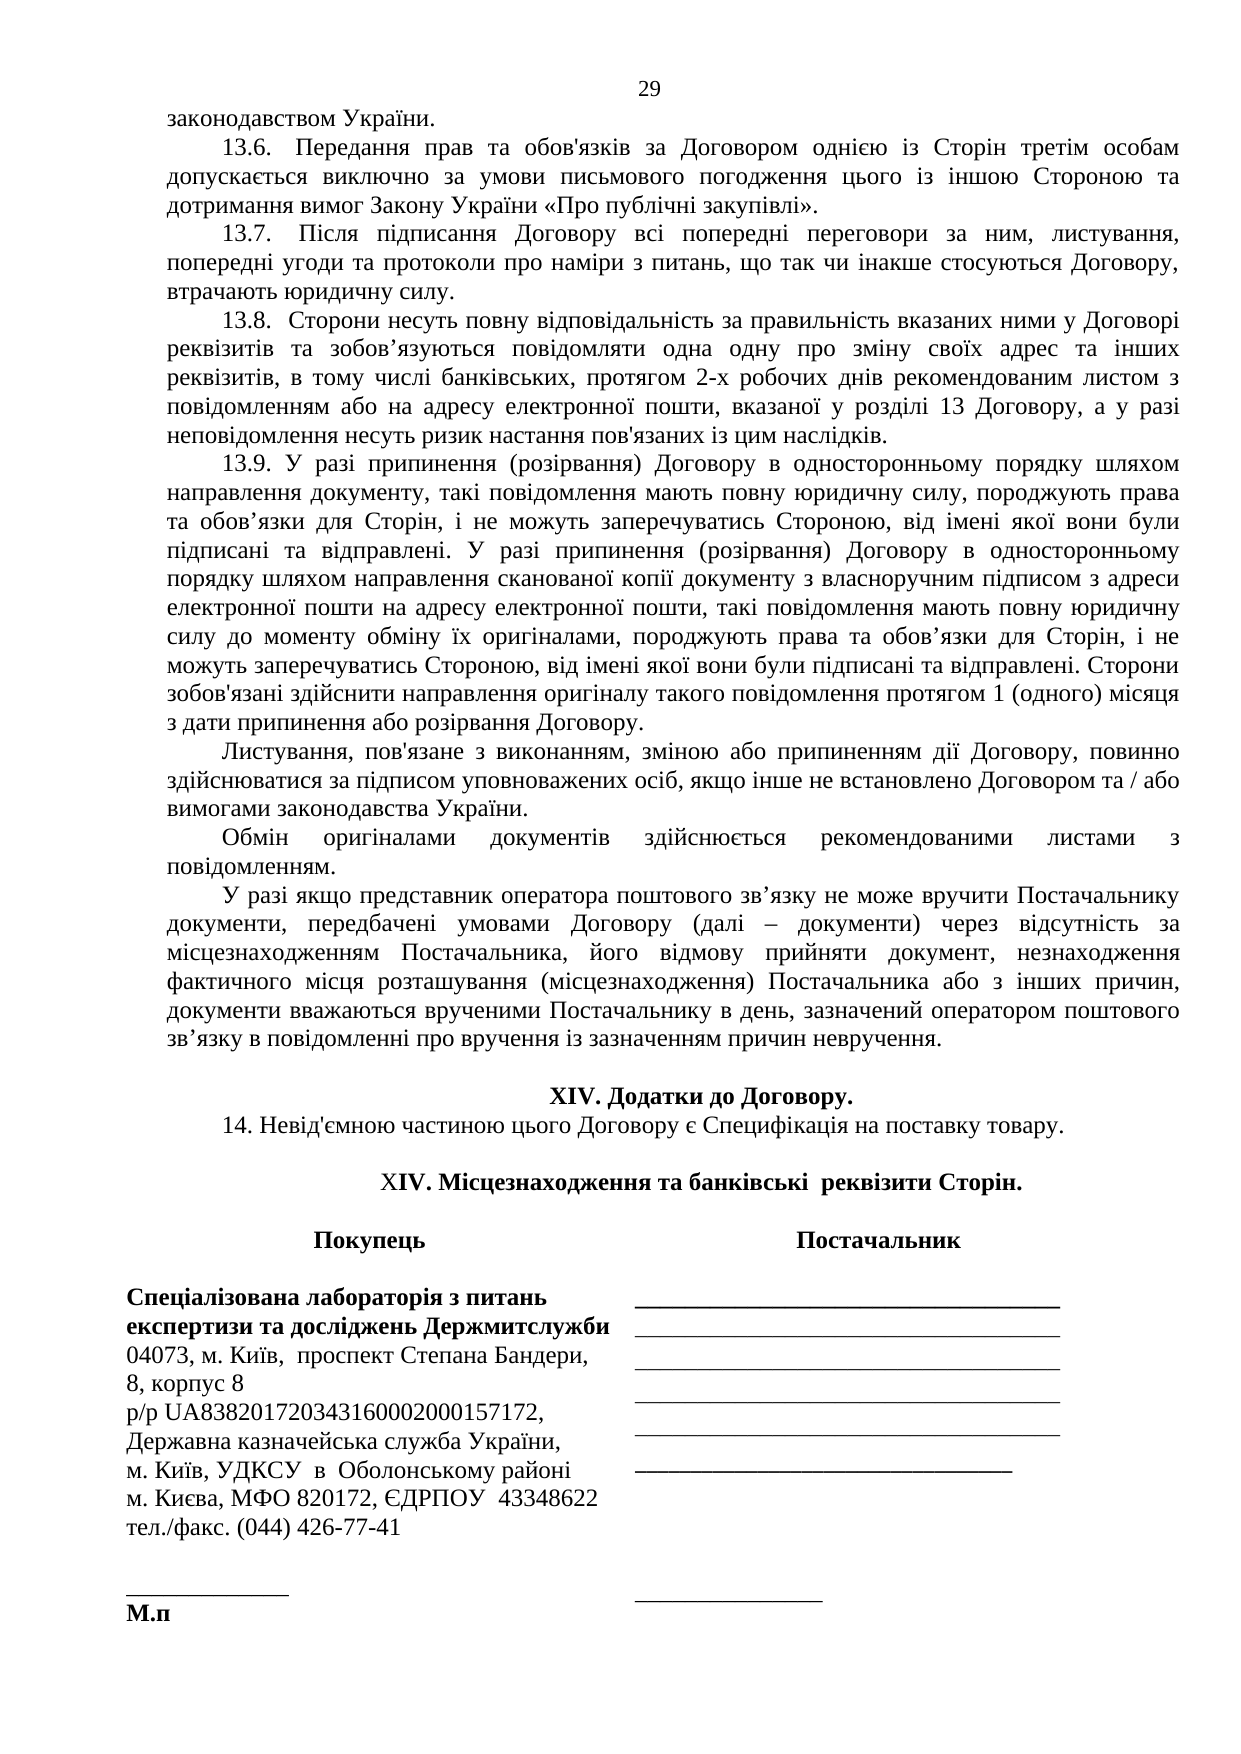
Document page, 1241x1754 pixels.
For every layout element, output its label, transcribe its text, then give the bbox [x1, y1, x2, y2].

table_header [624, 1225, 1133, 1627]
text 14. Невід'ємною частиною цього Договору є Специфікація на поставку товару. [167, 1110, 1181, 1138]
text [167, 103, 1181, 132]
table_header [115, 1225, 624, 1627]
text 13.6. Передання прав та обов'язків за Договором однією із Сторін третім особам допускається виключно за умови письмового погодження цього із іншою Стороною та дотримання вимог Закону України «Про публічні закупівлі». [167, 132, 1181, 218]
text 13.9. У разі припинення (розірвання) Договору в односторонньому порядку шляхом направлення документу, такі повідомлення мають повну юридичну силу, породжують права та обов’язки для Сторін, і не можуть заперечуватись Стороною, від імені якої вони були підписані та відправлені. У разі припинення (розірвання) Договору в односторонньому порядку шляхом направлення сканованої копії документу з власноручним підписом з адреси електронної пошти на адресу електронної пошти, такі повідомлення мають повну юридичну силу до моменту обміну їх оригіналами, породжують права та обов’язки для Сторін, і не можуть заперечуватись Стороною, від імені якої вони були підписані та відправлені. Сторони зобов'язані здійснити направлення оригіналу такого повідомлення протягом 1 (одного) місяця з дати припинення або розірвання Договору. [167, 448, 1181, 736]
text 13.8. Сторони несуть повну відповідальність за правильність вказаних ними у Договорі реквізитів та зобов’язуються повідомляти одна одну про зміну своїх адрес та інших реквізитів, в тому числі банківських, протягом 2-х робочих днів рекомендованим листом з повідомленням або на адресу електронної пошти, вказаної у розділі 13 Договору, а у разі неповідомлення несуть ризик настання пов'язаних із цим наслідків. [167, 305, 1181, 448]
text 13.7. Після підписання Договору всі попередні переговори за ним, листування, попередні угоди та протоколи про наміри з питань, що так чи інакше стосуються Договору, втрачають юридичну силу. [167, 218, 1181, 305]
text У разі якщо представник оператора поштового зв’язку не може вручити Постачальнику документи, передбачені умовами Договору (далі – документи) через відсутність за місцезнаходженням Постачальника, його відмову прийняти документ, незнаходження фактичного місця розташування (місцезнаходження) Постачальника або з інших причин, документи вважаються врученими Постачальнику в день, зазначений оператором поштового зв’язку в повідомленні про вручення із зазначенням причин невручення. [167, 880, 1181, 1052]
text Обмін оригіналами документів здійснюється рекомендованими листами з повідомленням. [167, 822, 1181, 880]
text ХІV. Місцезнаходження та банківські реквізити Сторін. [167, 1167, 1181, 1196]
text Листування, пов'язане з виконанням, зміною або припиненням дії Договору, повинно здійснюватися за підписом уповноважених осіб, якщо інше не встановлено Договором та / або вимогами законодавства України. [167, 736, 1181, 822]
text ХІV. Додатки до Договору. [167, 1081, 1181, 1110]
